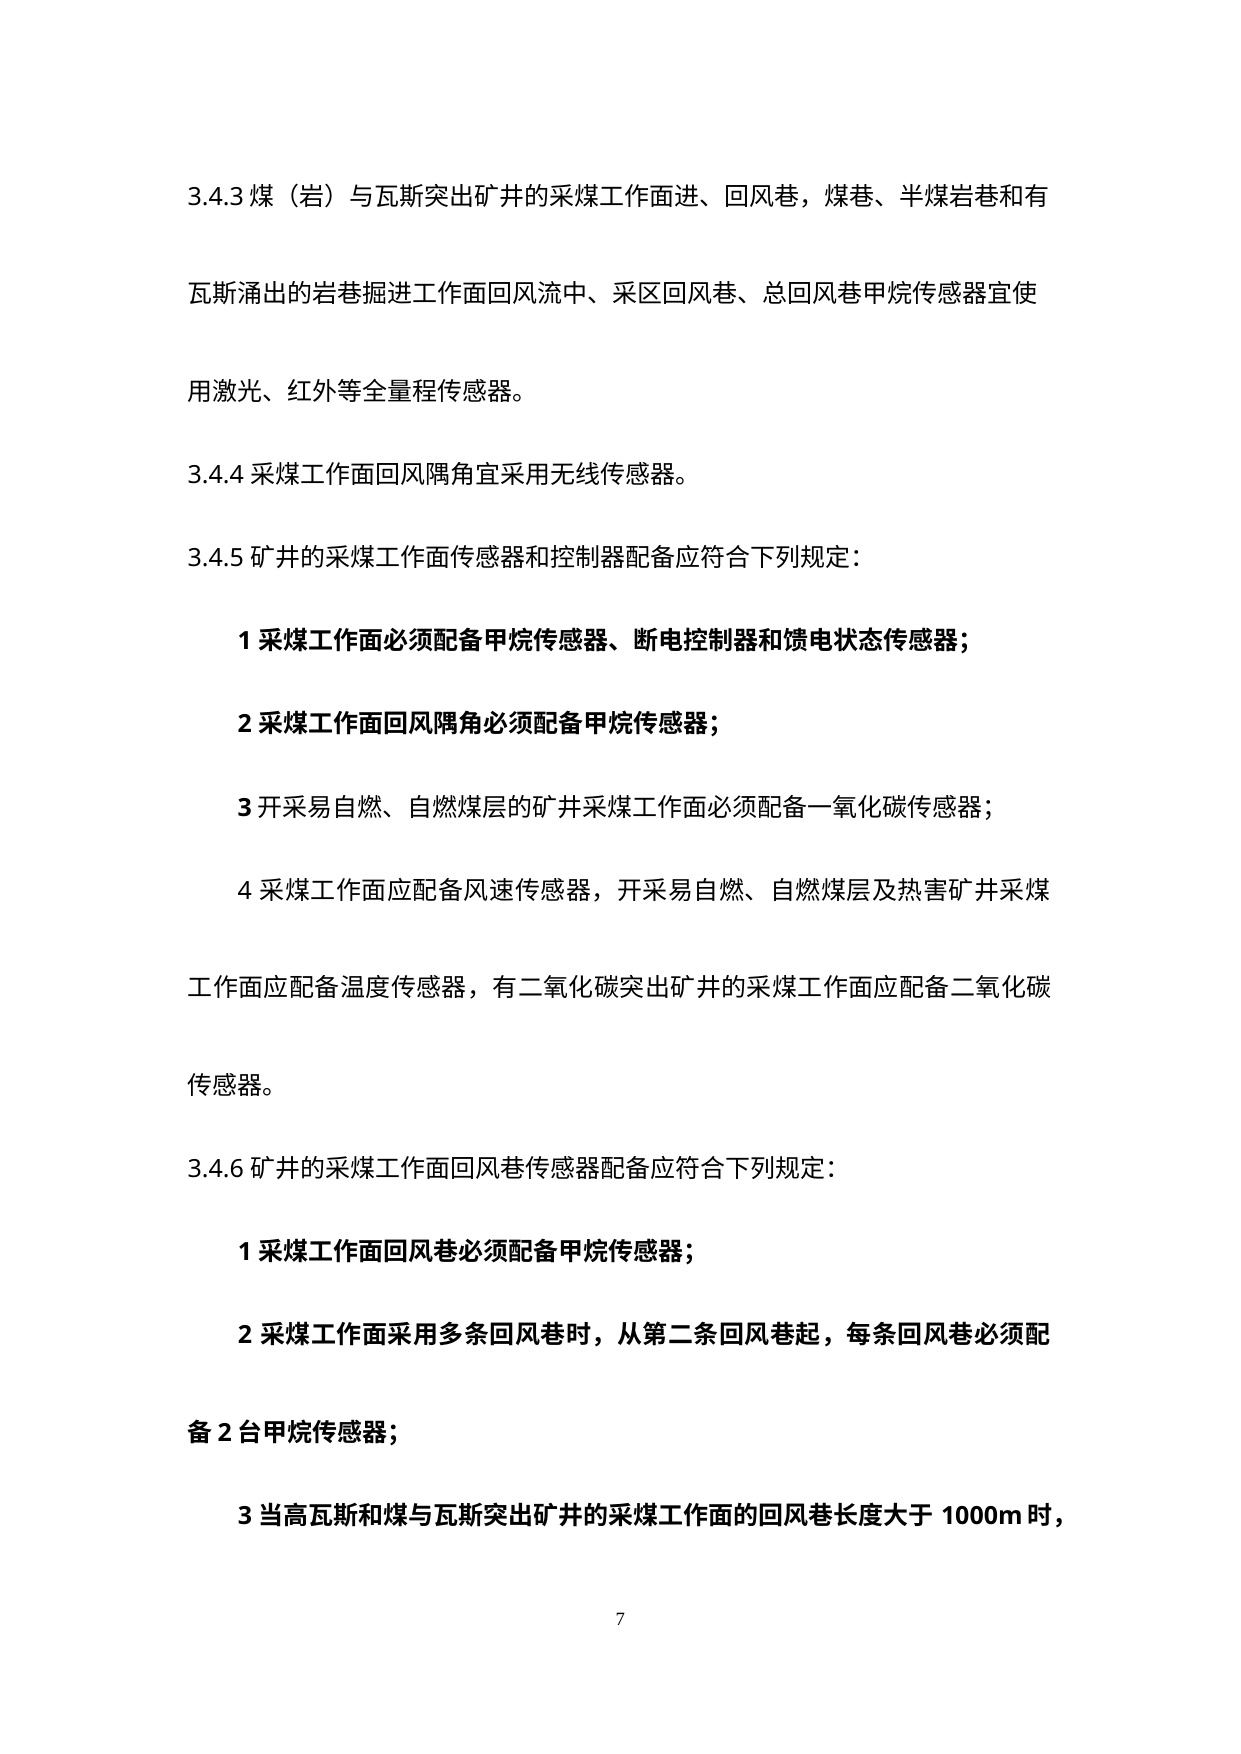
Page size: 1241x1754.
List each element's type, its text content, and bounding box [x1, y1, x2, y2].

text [187, 1481, 1053, 1546]
text 煤（岩）与瓦斯突出矿井的采煤工作面进、回风巷，煤巷、半煤岩巷和有瓦斯涌出的岩巷掘进工作面回风流中、采区回风巷、总回风巷甲烷传感器宜使用激光、红外等全量程传感器。 [187, 162, 1053, 422]
text 3开采易自燃、自燃煤层的矿井采煤工作面必须配备一氧化碳传感器； [187, 773, 1053, 838]
text 1 采煤工作面回风巷必须配备甲烷传感器； [187, 1217, 1053, 1282]
text 矿井的采煤工作面回风巷传感器配备应符合下列规定： [187, 1134, 1053, 1199]
text 采煤工作面回风隅角宜采用无线传感器。 [187, 440, 1053, 505]
text 矿井的采煤工作面传感器和控制器配备应符合下列规定： [187, 523, 1053, 588]
text 2 采煤工作面回风隅角必须配备甲烷传感器； [187, 689, 1053, 754]
text 2 采煤工作面采用多条回风巷时，从第二条回风巷起，每条回风巷必须配备2台甲烷传感器； [187, 1300, 1053, 1463]
text 4 采煤工作面应配备风速传感器，开采易自燃、自燃煤层及热害矿井采煤工作面应配备温度传感器，有二氧化碳突出矿井的采煤工作面应配备二氧化碳传感器。 [187, 856, 1053, 1116]
text 1 采煤工作面必须配备甲烷传感器、断电控制器和馈电状态传感器； [187, 606, 1053, 671]
